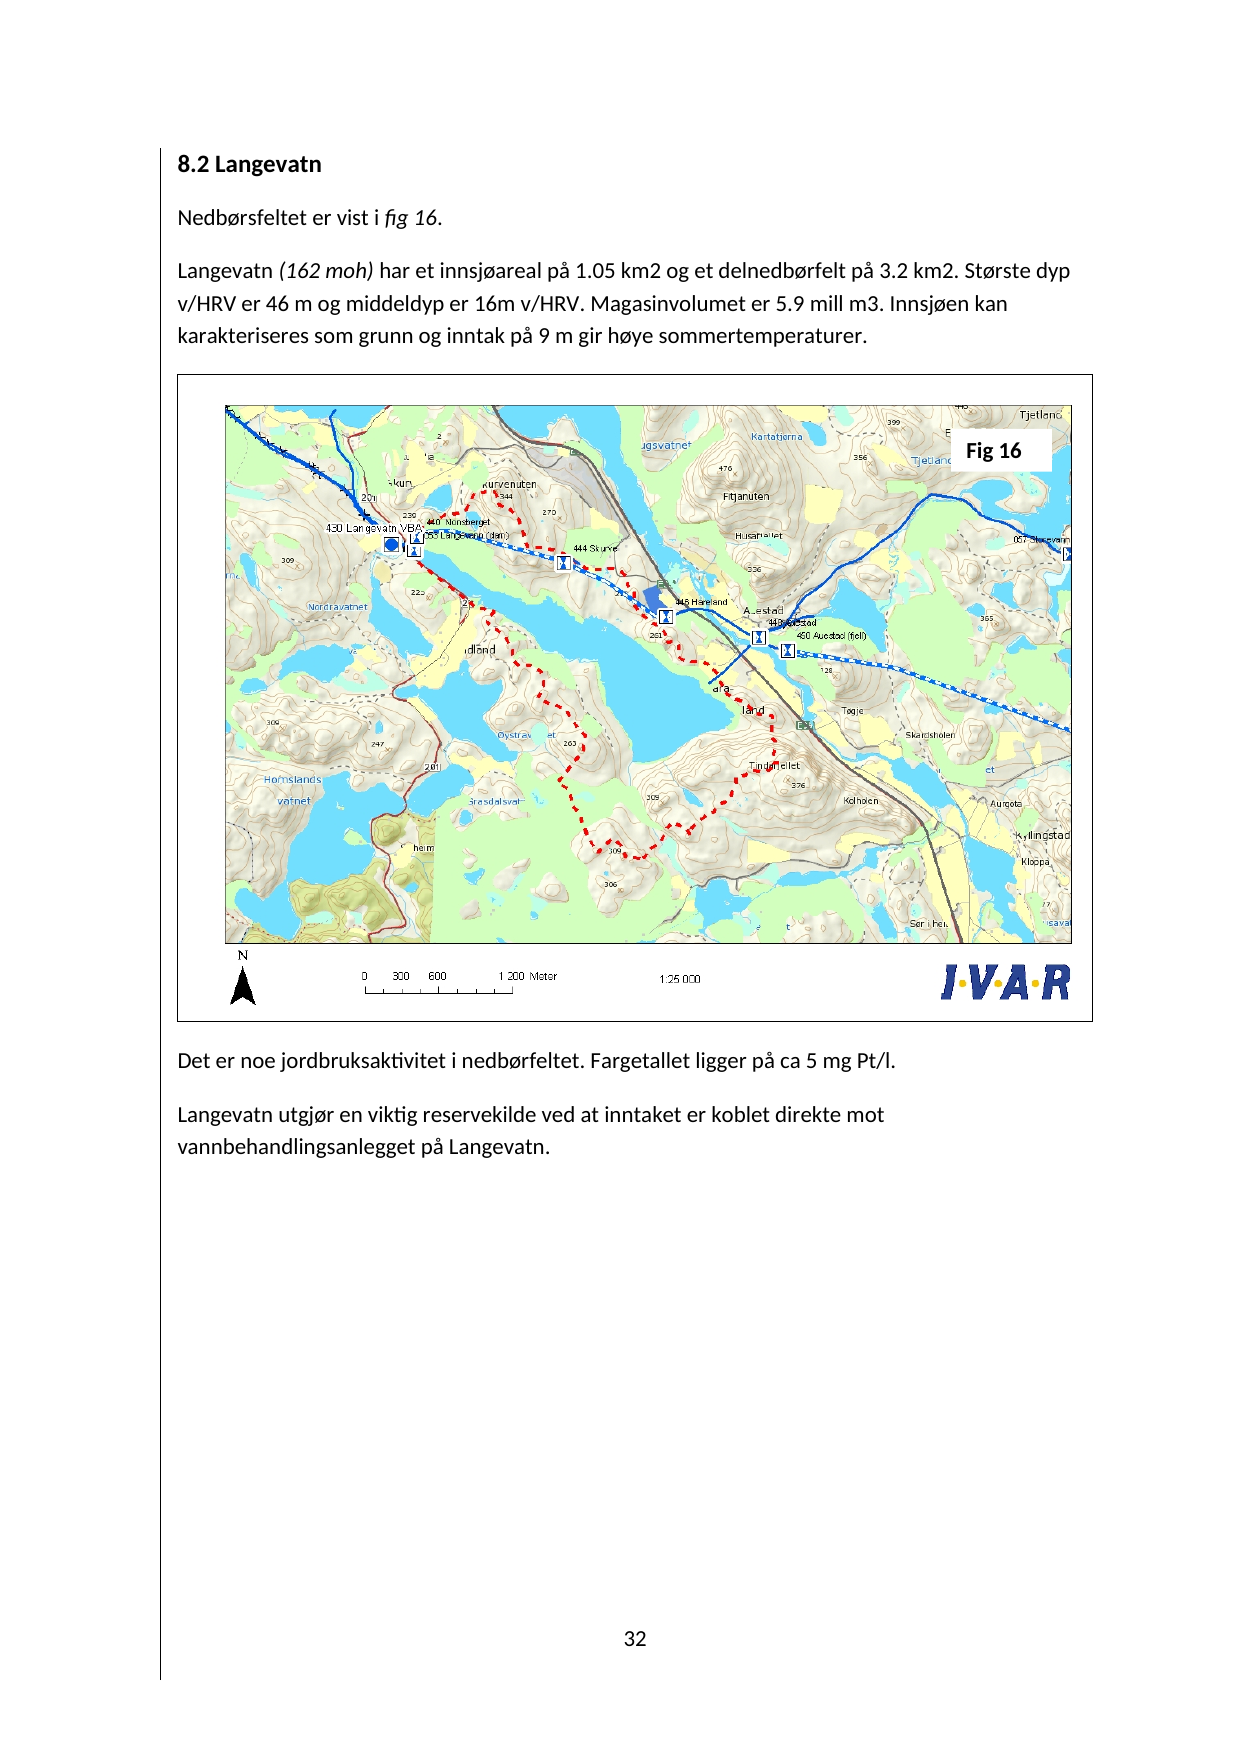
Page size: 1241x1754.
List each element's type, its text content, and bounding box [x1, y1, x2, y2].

picture [178, 375, 1092, 1021]
text Langevatn (162 moh) har et innsjøareal på 1.05 km2 og et delnedbørfelt på 3.2 km2. Største dyp v/HRV er 46 m og middeldyp er 16m v/HRV. Magasinvolumet er 5.9 mill m3. Innsjøen kan karakteriseres som grunn og inntak på 9 m gir høye sommertemperaturer. [177, 257, 1092, 349]
text Det er noe jordbruksaktivitet i nedbørfeltet. Fargetallet ligger på ca 5 mg Pt/l. [177, 1047, 1092, 1075]
text Langevatn utgjør en viktig reservekilde ved at inntaket er koblet direkte mot vannbehandlingsanlegget på Langevatn. [177, 1100, 1092, 1160]
text 8.2 Langevatn [177, 148, 1092, 178]
text Nedbørsfeltet er vist i fig 16. [177, 203, 1092, 232]
